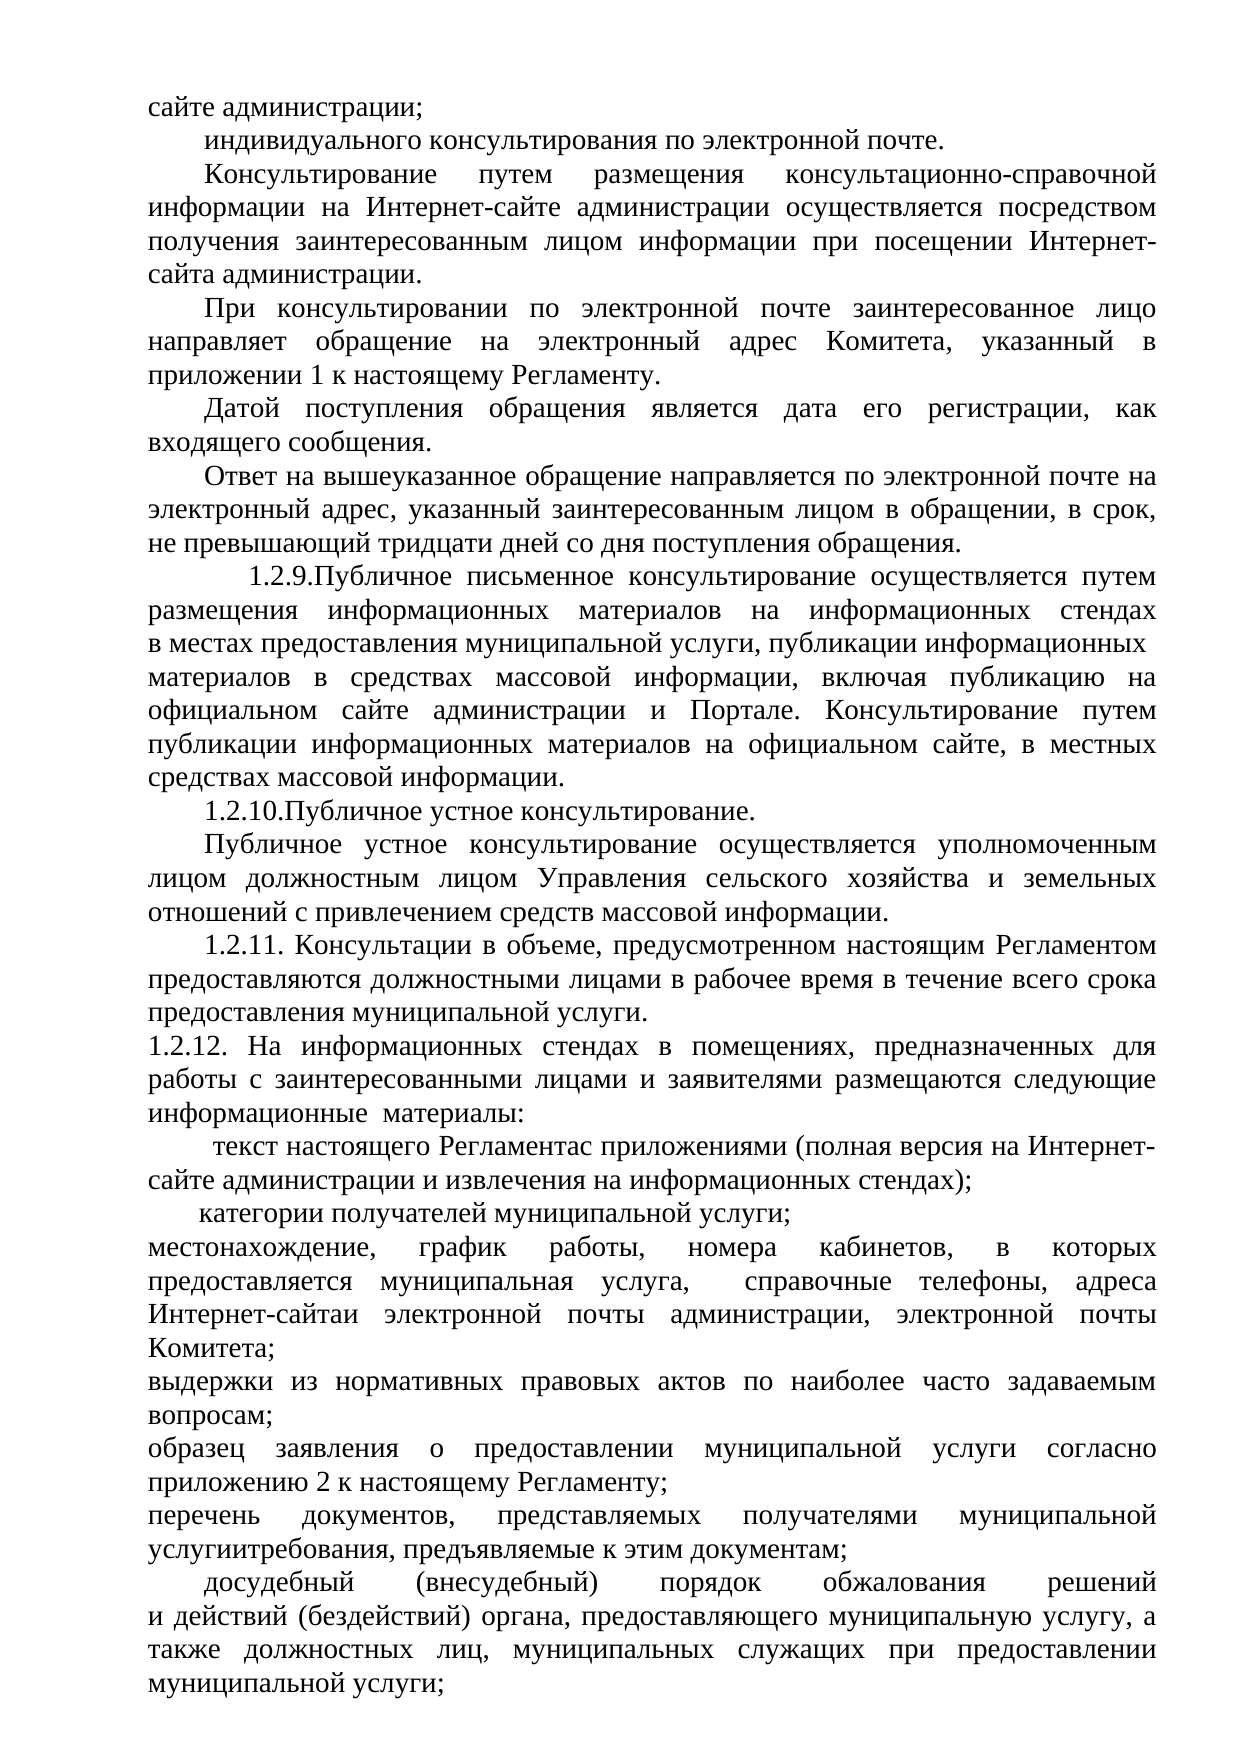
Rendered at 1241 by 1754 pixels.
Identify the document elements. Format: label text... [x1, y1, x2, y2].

text категории получателей муниципальной услуги; [148, 1196, 1157, 1229]
text выдержки из нормативных правовых актов по наиболее часто задаваемым вопросам; [148, 1363, 1157, 1430]
text 1.2.10.Публичное устное консультирование. [148, 793, 1157, 827]
text индивидуального консультирования по электронной почте. [148, 122, 1157, 156]
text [148, 89, 1157, 122]
text материалов в средствах массовой информации, включая публикацию на официальном сайте администрации и Портале. Консультирование путем публикации информационных материалов на официальном сайте, в местных средствах массовой информации. [148, 659, 1157, 793]
text 1.2.11. Консультации в объеме, предусмотренном настоящим Регламентом предоставляются должностными лицами в рабочее время в течение всего срока предоставления муниципальной услуги. [148, 927, 1157, 1028]
text образец заявления о предоставлении муниципальной услуги согласно приложению 2 к настоящему Регламенту; [148, 1430, 1157, 1497]
text досудебный (внесудебный) порядок обжалования решений и действий (бездействий) органа, предоставляющего муниципальную услугу, а также должностных лиц, муниципальных служащих при предоставлении муниципальной услуги; [148, 1564, 1157, 1699]
text Датой поступления обращения является дата его регистрации, как входящего сообщения. [148, 391, 1157, 458]
text 1.2.9.Публичное письменное консультирование осуществляется путем размещения информационных материалов на информационных стендах в местах предоставления муниципальной услуги, публикации информационных [148, 558, 1157, 659]
text Публичное устное консультирование осуществляется уполномоченным лицом должностным лицом Управления сельского хозяйства и земельных отношений с привлечением средств массовой информации. [148, 827, 1157, 927]
text 1.2.12. На информационных стендах в помещениях, предназначенных для работы с заинтересованными лицами и заявителями размещаются следующие информационные материалы: [148, 1028, 1157, 1128]
text текст настоящего Регламентас приложениями (полная версия на Интернет-сайте администрации и извлечения на информационных стендах); [148, 1128, 1157, 1196]
text Ответ на вышеуказанное обращение направляется по электронной почте на электронный адрес, указанный заинтересованным лицом в обращении, в срок, не превышающий тридцати дней со дня поступления обращения. [148, 458, 1157, 558]
text Консультирование путем размещения консультационно-справочной информации на Интернет-сайте администрации осуществляется посредством получения заинтересованным лицом информации при посещении Интернет-сайта администрации. [148, 156, 1157, 290]
text местонахождение, график работы, номера кабинетов, в которых предоставляется муниципальная услуга, справочные телефоны, адреса Интернет-сайтаи электронной почты администрации, электронной почты Комитета; [148, 1229, 1157, 1363]
text перечень документов, представляемых получателями муниципальной услугиитребования, предъявляемые к этим документам; [148, 1497, 1157, 1564]
text При консультировании по электронной почте заинтересованное лицо направляет обращение на электронный адрес Комитета, указанный в приложении 1 к настоящему Регламенту. [148, 290, 1157, 391]
